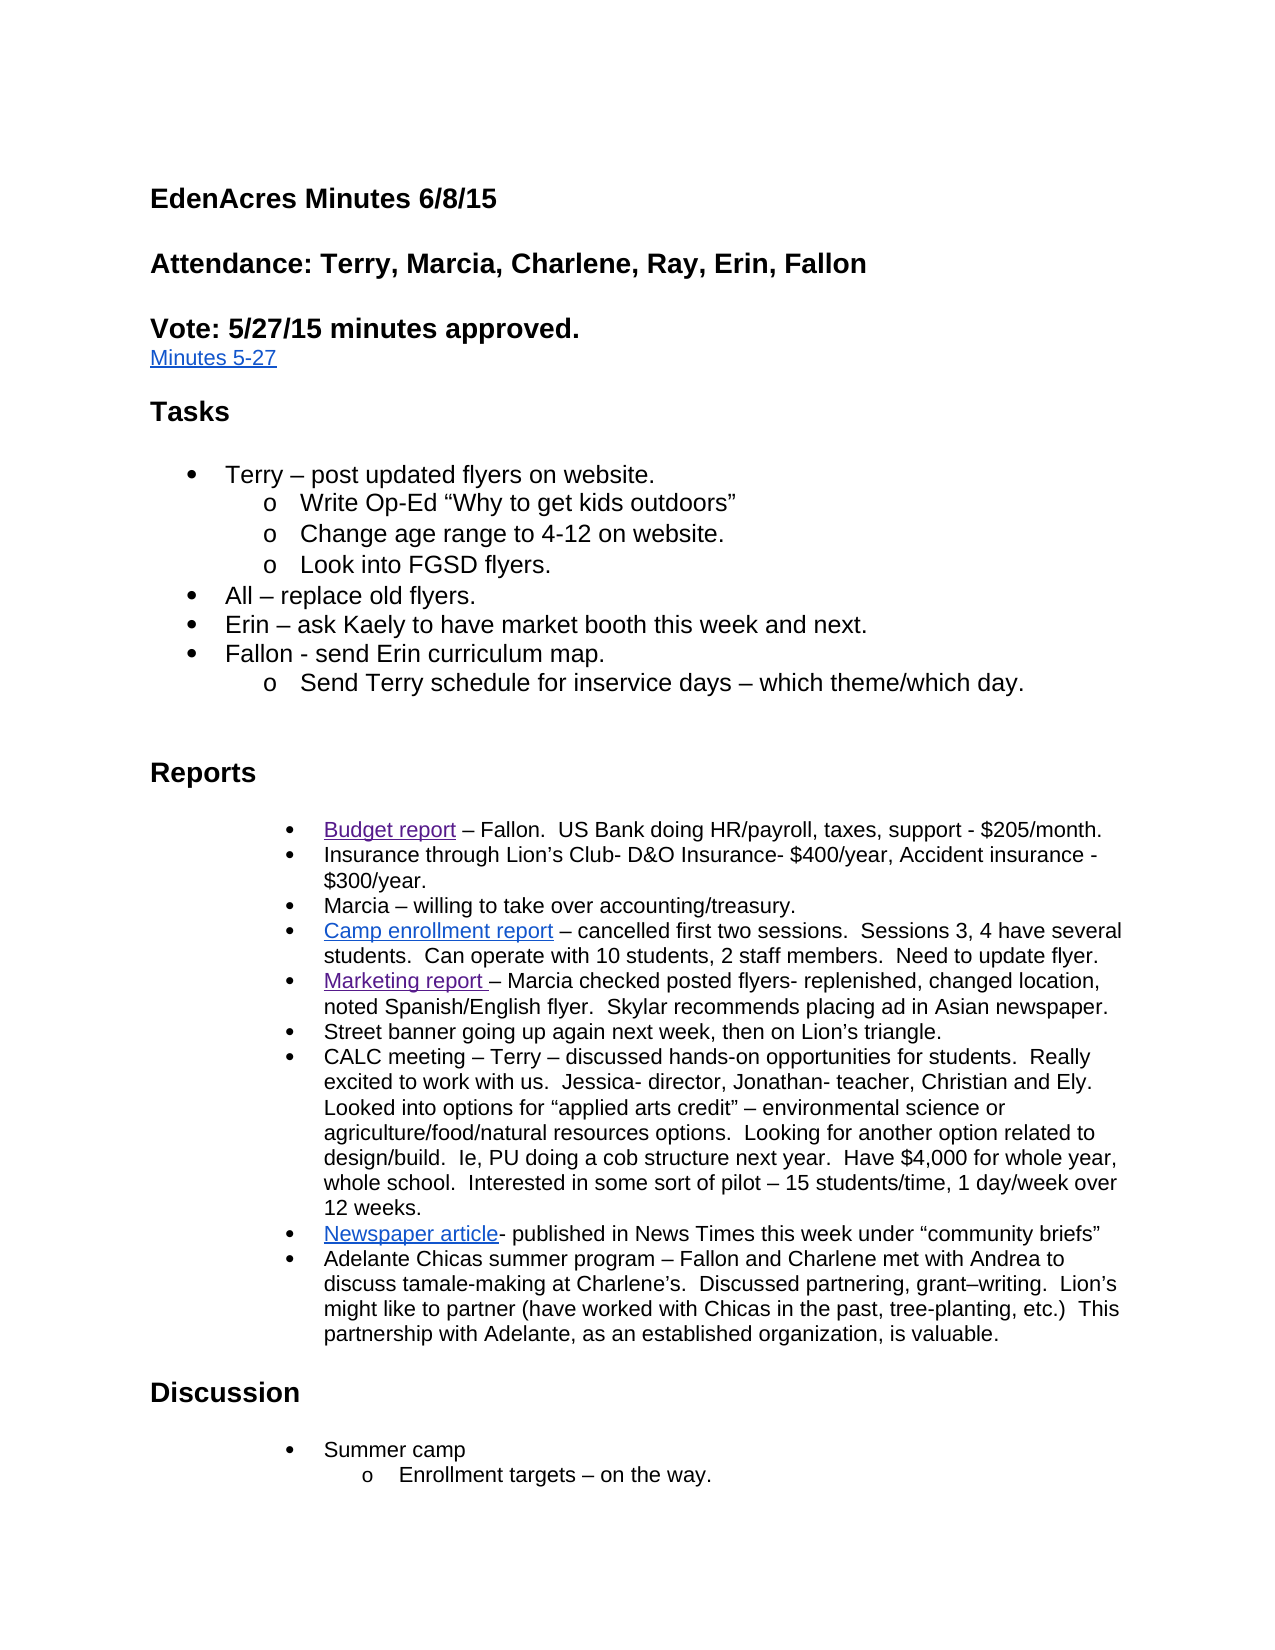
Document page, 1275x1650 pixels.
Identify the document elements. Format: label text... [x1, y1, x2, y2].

list All – replace old flyers. [187, 581, 1125, 610]
list CALC meeting – Terry – discussed hands-on opportunities for students. Really excited to work with us. Jessica- director, Jonathan- teacher, Christian and Ely. Looked into options for “applied arts credit” – environmental science or agriculture/food/natural resources options. Looking for another option related to design/build. Ie, PU doing a cob structure next year. Have $4,000 for whole year, whole school. Interested in some sort of pilot – 15 students/time, 1 day/week over 12 weeks. [286, 1044, 1125, 1220]
list Change age range to 4-12 on website. [262, 519, 1125, 550]
text Attendance: Terry, Marcia, Charlene, Ray, Erin, Fallon [150, 247, 1125, 279]
list Enrollment targets – on the way. [361, 1462, 1125, 1489]
list Write Op-Ed “Why to get kids outdoors” [262, 488, 1125, 519]
text EdenAcres Minutes 6/8/15 [150, 182, 1125, 215]
list Look into FGSD flyers. [262, 550, 1125, 581]
list Send Terry schedule for inservice days – which theme/which day. [262, 668, 1125, 756]
list Summer camp [286, 1437, 1125, 1462]
list Terry – post updated flyers on website. [187, 459, 1125, 488]
list Fallon - send Erin curriculum map. [187, 639, 1125, 668]
list Insurance through Lion’s Club- D&O Insurance- $400/year, Accident insurance - $300/year. [286, 842, 1125, 893]
list Marketing report – Marcia checked posted flyers- replenished, changed location, noted Spanish/English flyer. Skylar recommends placing ad in Asian newspaper. [286, 968, 1125, 1019]
list Budget report – Fallon. US Bank doing HR/payroll, taxes, support - $205/month. [286, 817, 1125, 842]
list Camp enrollment report – cancelled first two sessions. Sessions 3, 4 have several students. Can operate with 10 students, 2 staff members. Need to update flyer. [286, 918, 1125, 968]
list Newspaper article- published in News Times this week under “community briefs” [286, 1220, 1125, 1246]
text Tasks [150, 395, 1125, 427]
text Reports [150, 756, 1125, 788]
list Street banner going up again next week, then on Lion’s triangle. [286, 1019, 1125, 1044]
text Vote: 5/27/15 minutes approved. [150, 312, 1125, 344]
list Adelante Chicas summer program – Fallon and Charlene met with Andrea to discuss tamale-making at Charlene’s. Discussed partnering, grant–writing. Lion’s might like to partner (have worked with Chicas in the past, tree-planting, etc.) This partnership with Adelante, as an established organization, is valuable. [286, 1246, 1125, 1346]
text Minutes 5-27 [150, 344, 1125, 369]
list Erin – ask Kaely to have market booth this week and next. [187, 610, 1125, 639]
list Marcia – willing to take over accounting/treasury. [286, 893, 1125, 918]
text Discussion [150, 1376, 1125, 1408]
